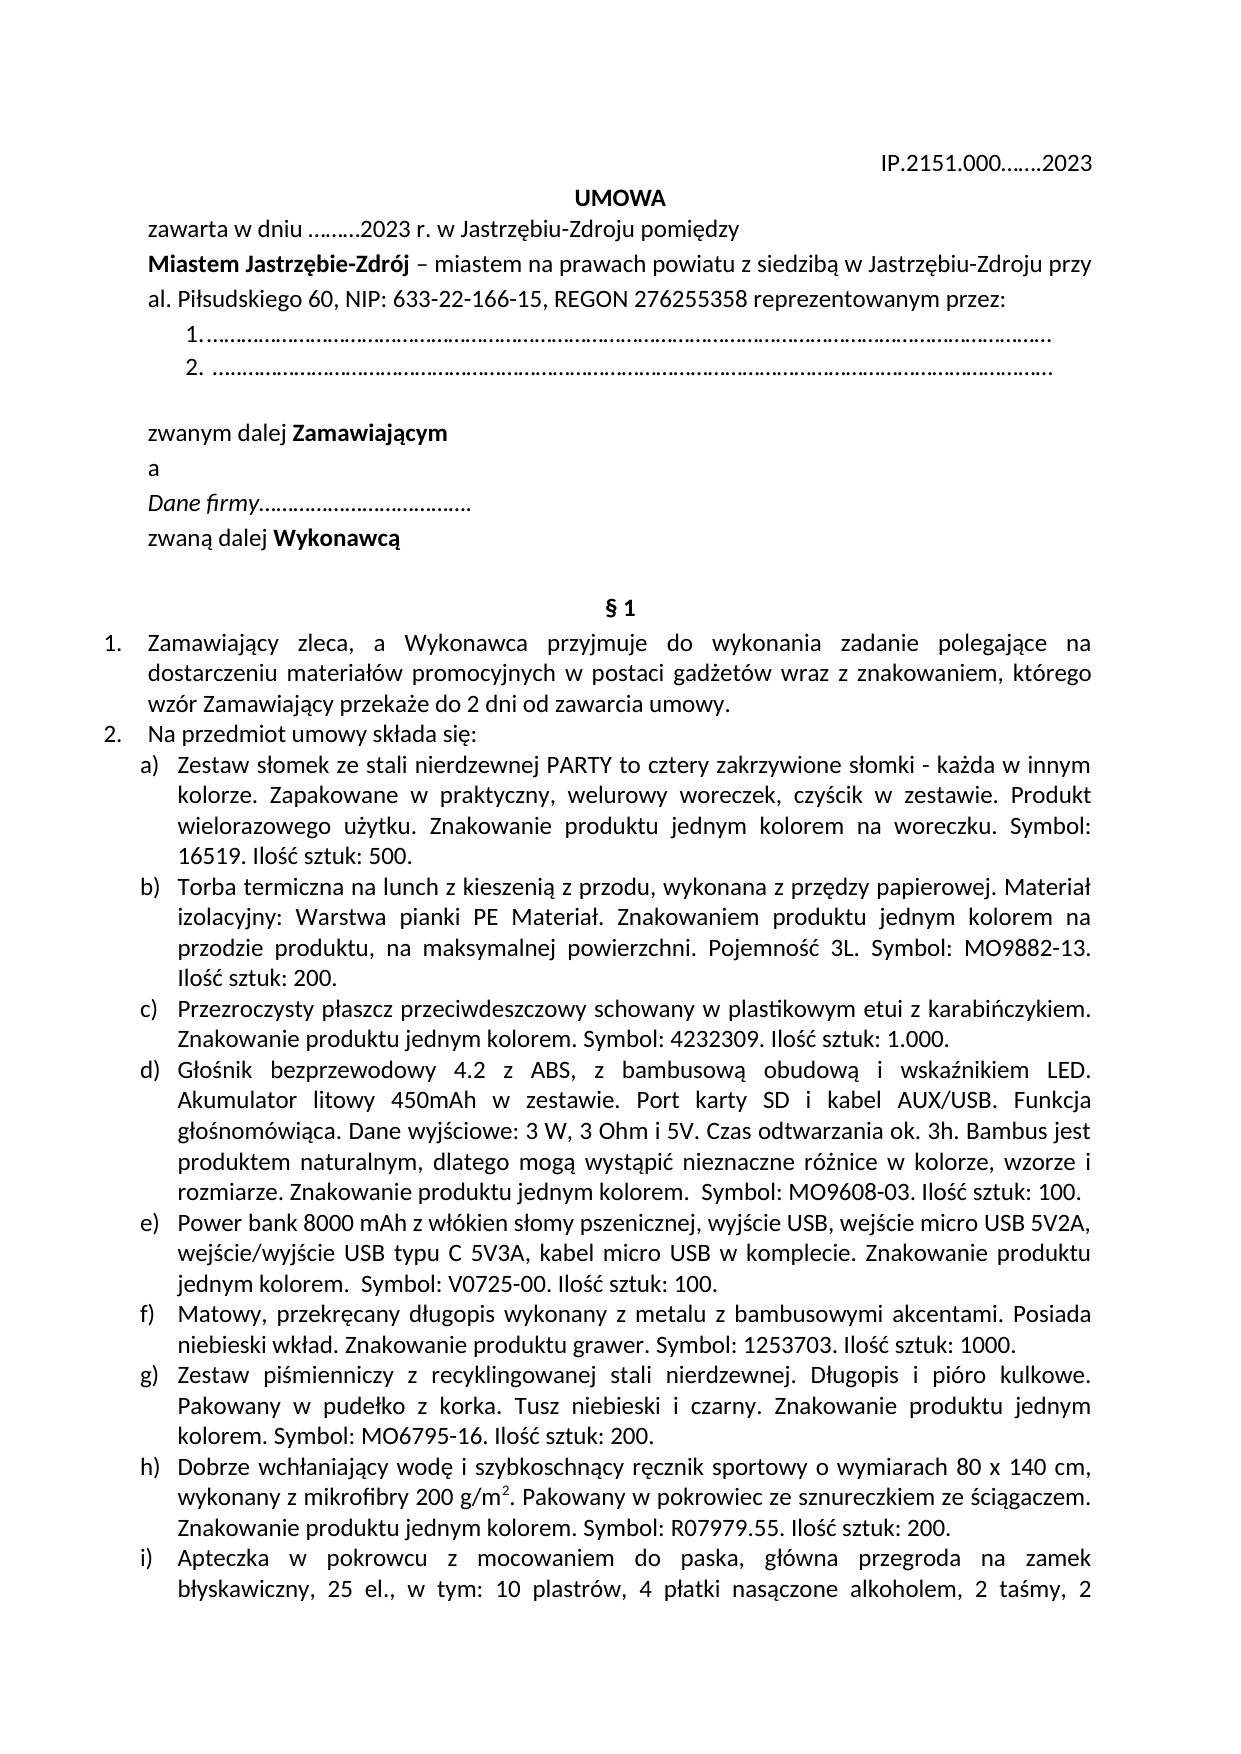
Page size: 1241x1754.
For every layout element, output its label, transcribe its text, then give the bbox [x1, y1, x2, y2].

text a [148, 452, 1093, 482]
text zwaną dalej Wykonawcą [148, 522, 1093, 552]
list Torba termiczna na lunch z kieszenią z przodu, wykonana z przędzy papierowej. Materiał izolacyjny: Warstwa pianki PE Materiał. Znakowaniem produktu jednym kolorem na przodzie produktu, na maksymalnej powierzchni. Pojemność 3L. Symbol: MO9882-13. Ilość sztuk: 200. [140, 871, 1093, 993]
list Dobrze wchłaniający wodę i szybkoschnący ręcznik sportowy o wymiarach 80 x 140 cm, wykonany z mikrofibry 200 g/m2. Pakowany w pokrowiec ze sznureczkiem ze ściągaczem. Znakowanie produktu jednym kolorem. Symbol: R07979.55. Ilość sztuk: 200. [140, 1451, 1093, 1542]
list Zestaw słomek ze stali nierdzewnej PARTY to cztery zakrzywione słomki - każda w innym kolorze. Zapakowane w praktyczny, welurowy woreczek, czyścik w zestawie. Produkt wielorazowego użytku. Znakowanie produktu jednym kolorem na woreczku. Symbol: 16519. Ilość sztuk: 500. [140, 749, 1093, 871]
text Dane firmy………………………………. [148, 487, 1093, 517]
text Miastem Jastrzębie-Zdrój – miastem na prawach powiatu z siedzibą w Jastrzębiu-Zdroju przy al. Piłsudskiego 60, NIP: 633-22-166-15, REGON 276255358 reprezentowanym przez: [148, 248, 1093, 314]
list Zestaw piśmienniczy z recyklingowanej stali nierdzewnej. Długopis i pióro kulkowe. Pakowany w pudełko z korka. Tusz niebieski i czarny. Znakowanie produktu jednym kolorem. Symbol: MO6795-16. Ilość sztuk: 200. [140, 1359, 1093, 1451]
list Zamawiający zleca, a Wykonawca przyjmuje do wykonania zadanie polegające na dostarczeniu materiałów promocyjnych w postaci gadżetów wraz z znakowaniem, którego wzór Zamawiający przekaże do 2 dni od zawarcia umowy. [103, 627, 1093, 718]
list Przezroczysty płaszcz przeciwdeszczowy schowany w plastikowym etui z karabińczykiem. Znakowanie produktu jednym kolorem. Symbol: 4232309. Ilość sztuk: 1.000. [140, 993, 1093, 1054]
text zwanym dalej Zamawiającym [148, 417, 1093, 447]
list …..…………………………………………………………………………………………………………………………… [185, 351, 1093, 382]
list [140, 1542, 1093, 1603]
list Power bank 8000 mAh z włókien słomy pszenicznej, wyjście USB, wejście micro USB 5V2A, wejście/wyjście USB typu C 5V3A, kabel micro USB w komplecie. Znakowanie produktu jednym kolorem. Symbol: V0725-00. Ilość sztuk: 100. [140, 1207, 1093, 1298]
subtitle UMOWA [148, 183, 1093, 213]
text § 1 [148, 592, 1093, 622]
text zawarta w dniu ………2023 r. w Jastrzębiu-Zdroju pomiędzy [148, 213, 1093, 244]
text IP.2151.000…….2023 [148, 148, 1093, 178]
list ………………………………………………………………………………………………………………………………… [185, 318, 1093, 349]
list Matowy, przekręcany długopis wykonany z metalu z bambusowymi akcentami. Posiada niebieski wkład. Znakowanie produktu grawer. Symbol: 1253703. Ilość sztuk: 1000. [140, 1298, 1093, 1359]
list Głośnik bezprzewodowy 4.2 z ABS, z bambusową obudową i wskaźnikiem LED. Akumulator litowy 450mAh w zestawie. Port karty SD i kabel AUX/USB. Funkcja głośnomówiąca. Dane wyjściowe: 3 W, 3 Ohm i 5V. Czas odtwarzania ok. 3h. Bambus jest produktem naturalnym, dlatego mogą wystąpić nieznaczne różnice w kolorze, wzorze i rozmiarze. Znakowanie produktu jednym kolorem. Symbol: MO9608-03. Ilość sztuk: 100. [140, 1054, 1093, 1207]
list Na przedmiot umowy składa się: [103, 718, 1093, 749]
